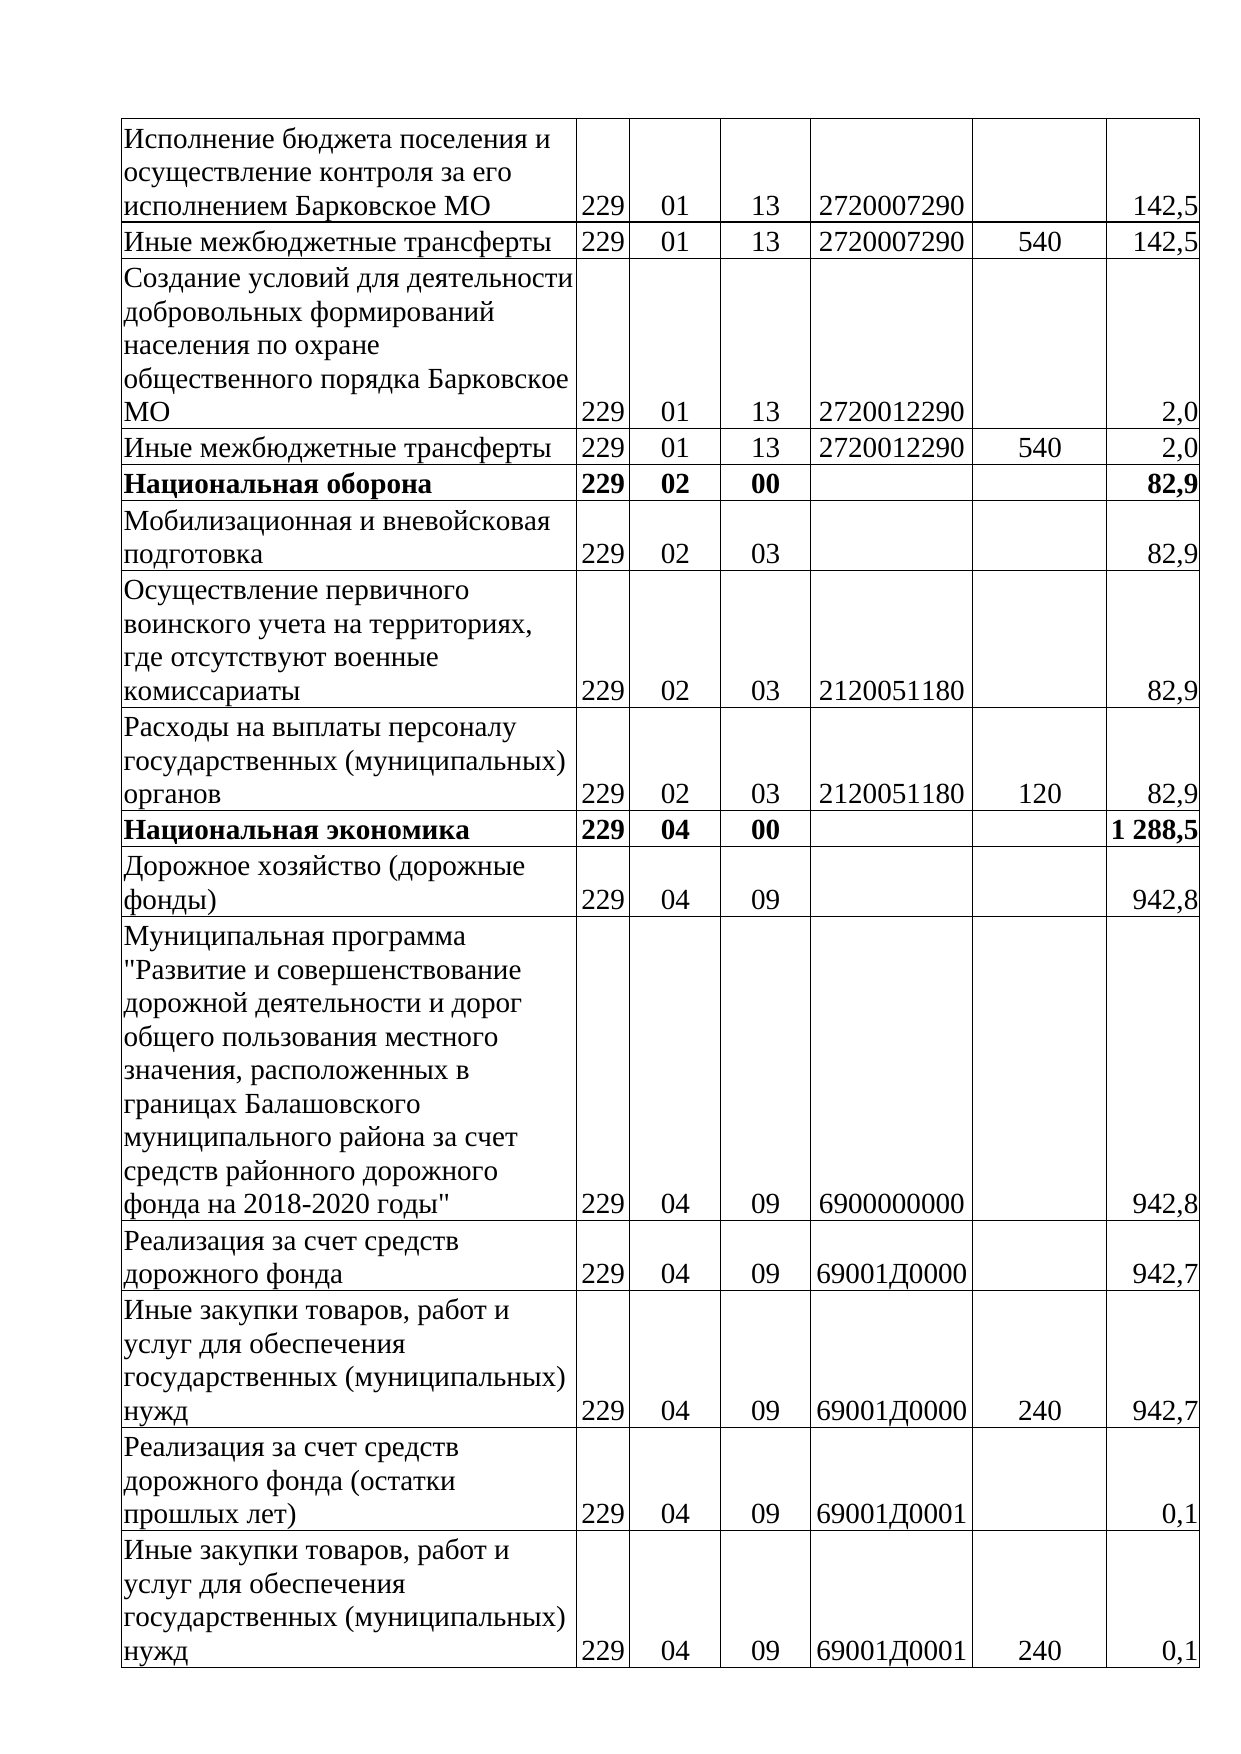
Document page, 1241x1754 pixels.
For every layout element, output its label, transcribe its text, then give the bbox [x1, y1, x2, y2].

table_cell [973, 571, 1106, 707]
table_cell Национальная экономика [122, 811, 576, 846]
table_cell 2720012290 [811, 429, 972, 464]
table_cell 04 [630, 1531, 720, 1667]
table_cell 229 [577, 1531, 629, 1667]
table_cell Реализация за счет средств дорожного фонда [122, 1221, 576, 1290]
table_cell Иные межбюджетные трансферты [122, 223, 576, 257]
table_cell 229 [577, 847, 629, 916]
table_cell 942,7 [1107, 1221, 1199, 1290]
table_cell 82,9 [1107, 501, 1199, 570]
table_cell 01 [630, 429, 720, 464]
table_cell 02 [630, 708, 720, 810]
table_cell 0,1 [1107, 1531, 1199, 1667]
table_cell 229 [577, 708, 629, 810]
table_cell 01 [630, 259, 720, 428]
table_cell [973, 465, 1106, 500]
table_cell Исполнение бюджета поселения и осуществление контроля за его исполнением Барковское МО [122, 119, 576, 221]
table_cell 229 [577, 259, 629, 428]
table_cell 02 [630, 501, 720, 570]
table_cell Иные закупки товаров, работ и услуг для обеспечения государственных (муниципальных) нужд [122, 1291, 576, 1427]
table_cell 04 [630, 811, 720, 846]
table_cell 240 [973, 1531, 1106, 1667]
table_cell 142,5 [1107, 119, 1199, 221]
table_cell [973, 259, 1106, 428]
table_cell 69001Д0001 [811, 1428, 972, 1530]
table_cell 04 [630, 847, 720, 916]
table_cell [811, 847, 972, 916]
table_cell 1 288,5 [1107, 811, 1199, 846]
table_cell 01 [630, 119, 720, 221]
table_cell [973, 1221, 1106, 1290]
table_cell Дорожное хозяйство (дорожные фонды) [122, 847, 576, 916]
table_cell 2720007290 [811, 223, 972, 257]
table_cell 69001Д0001 [811, 1531, 972, 1667]
table_cell 229 [577, 501, 629, 570]
table_cell 229 [577, 429, 629, 464]
table_cell Расходы на выплаты персоналу государственных (муниципальных) органов [122, 708, 576, 810]
table_cell 2720012290 [811, 259, 972, 428]
table_cell 229 [577, 917, 629, 1220]
table_cell Реализация за счет средств дорожного фонда (остатки прошлых лет) [122, 1428, 576, 1530]
table_cell [811, 501, 972, 570]
table_cell 229 [577, 1291, 629, 1427]
table_cell 82,9 [1107, 571, 1199, 707]
table_cell 229 [577, 811, 629, 846]
table_cell Мобилизационная и вневойсковая подготовка [122, 501, 576, 570]
table_cell [973, 811, 1106, 846]
table_cell 942,8 [1107, 847, 1199, 916]
table_cell 2720007290 [811, 119, 972, 221]
table_cell 942,8 [1107, 917, 1199, 1220]
table_cell 540 [973, 429, 1106, 464]
table_cell 04 [630, 1221, 720, 1290]
table_cell 69001Д0000 [811, 1221, 972, 1290]
table_cell 82,9 [1107, 708, 1199, 810]
table_cell Иные закупки товаров, работ и услуг для обеспечения государственных (муниципальных) нужд [122, 1531, 576, 1667]
table_cell 240 [973, 1291, 1106, 1427]
table_cell 229 [577, 223, 629, 257]
table_cell 09 [721, 1221, 810, 1290]
table_cell 02 [630, 571, 720, 707]
table_cell 2120051180 [811, 571, 972, 707]
table_cell 04 [630, 917, 720, 1220]
table_cell 13 [721, 259, 810, 428]
table_cell 6900000000 [811, 917, 972, 1220]
table_cell 2,0 [1107, 429, 1199, 464]
table_cell 01 [630, 223, 720, 257]
table_cell 02 [630, 465, 720, 500]
table_cell 09 [721, 917, 810, 1220]
table_cell 229 [577, 1428, 629, 1530]
table_cell [973, 917, 1106, 1220]
table_cell 120 [973, 708, 1106, 810]
table_cell 0,1 [1107, 1428, 1199, 1530]
table_cell Осуществление первичного воинского учета на территориях, где отсутствуют военные комиссариаты [122, 571, 576, 707]
table_cell 13 [721, 119, 810, 221]
table_cell 09 [721, 847, 810, 916]
table_cell [973, 119, 1106, 221]
table_cell Создание условий для деятельности добровольных формирований населения по охране общественного порядка Барковское МО [122, 259, 576, 428]
table_cell [973, 1428, 1106, 1530]
table_cell 13 [721, 223, 810, 257]
table_cell 09 [721, 1291, 810, 1427]
table_cell 00 [721, 811, 810, 846]
table_cell 03 [721, 501, 810, 570]
table_cell 04 [630, 1291, 720, 1427]
table_cell 09 [721, 1428, 810, 1530]
table_cell [811, 465, 972, 500]
table_cell 229 [577, 1221, 629, 1290]
table_cell Муниципальная программа "Развитие и совершенствование дорожной деятельности и дорог общего пользования местного значения, расположенных в границах Балашовского муниципального района за счет средств районного дорожного фонда на 2018-2020 годы" [122, 917, 576, 1220]
table_cell 04 [630, 1428, 720, 1530]
table_cell [811, 811, 972, 846]
table_cell 229 [577, 571, 629, 707]
table_cell 03 [721, 708, 810, 810]
table_cell 13 [721, 429, 810, 464]
table_cell 82,9 [1107, 465, 1199, 500]
table_cell [973, 501, 1106, 570]
table_cell 942,7 [1107, 1291, 1199, 1427]
table_cell Национальная оборона [122, 465, 576, 500]
table_cell 2,0 [1107, 259, 1199, 428]
table_cell 03 [721, 571, 810, 707]
table_cell 2120051180 [811, 708, 972, 810]
table_cell 229 [577, 465, 629, 500]
table_cell Иные межбюджетные трансферты [122, 429, 576, 464]
table_cell 00 [721, 465, 810, 500]
table_cell 540 [973, 223, 1106, 257]
table_cell 09 [721, 1531, 810, 1667]
table_cell 69001Д0000 [811, 1291, 972, 1427]
table_cell [973, 847, 1106, 916]
table_cell 142,5 [1107, 223, 1199, 257]
table_cell 229 [577, 119, 629, 221]
